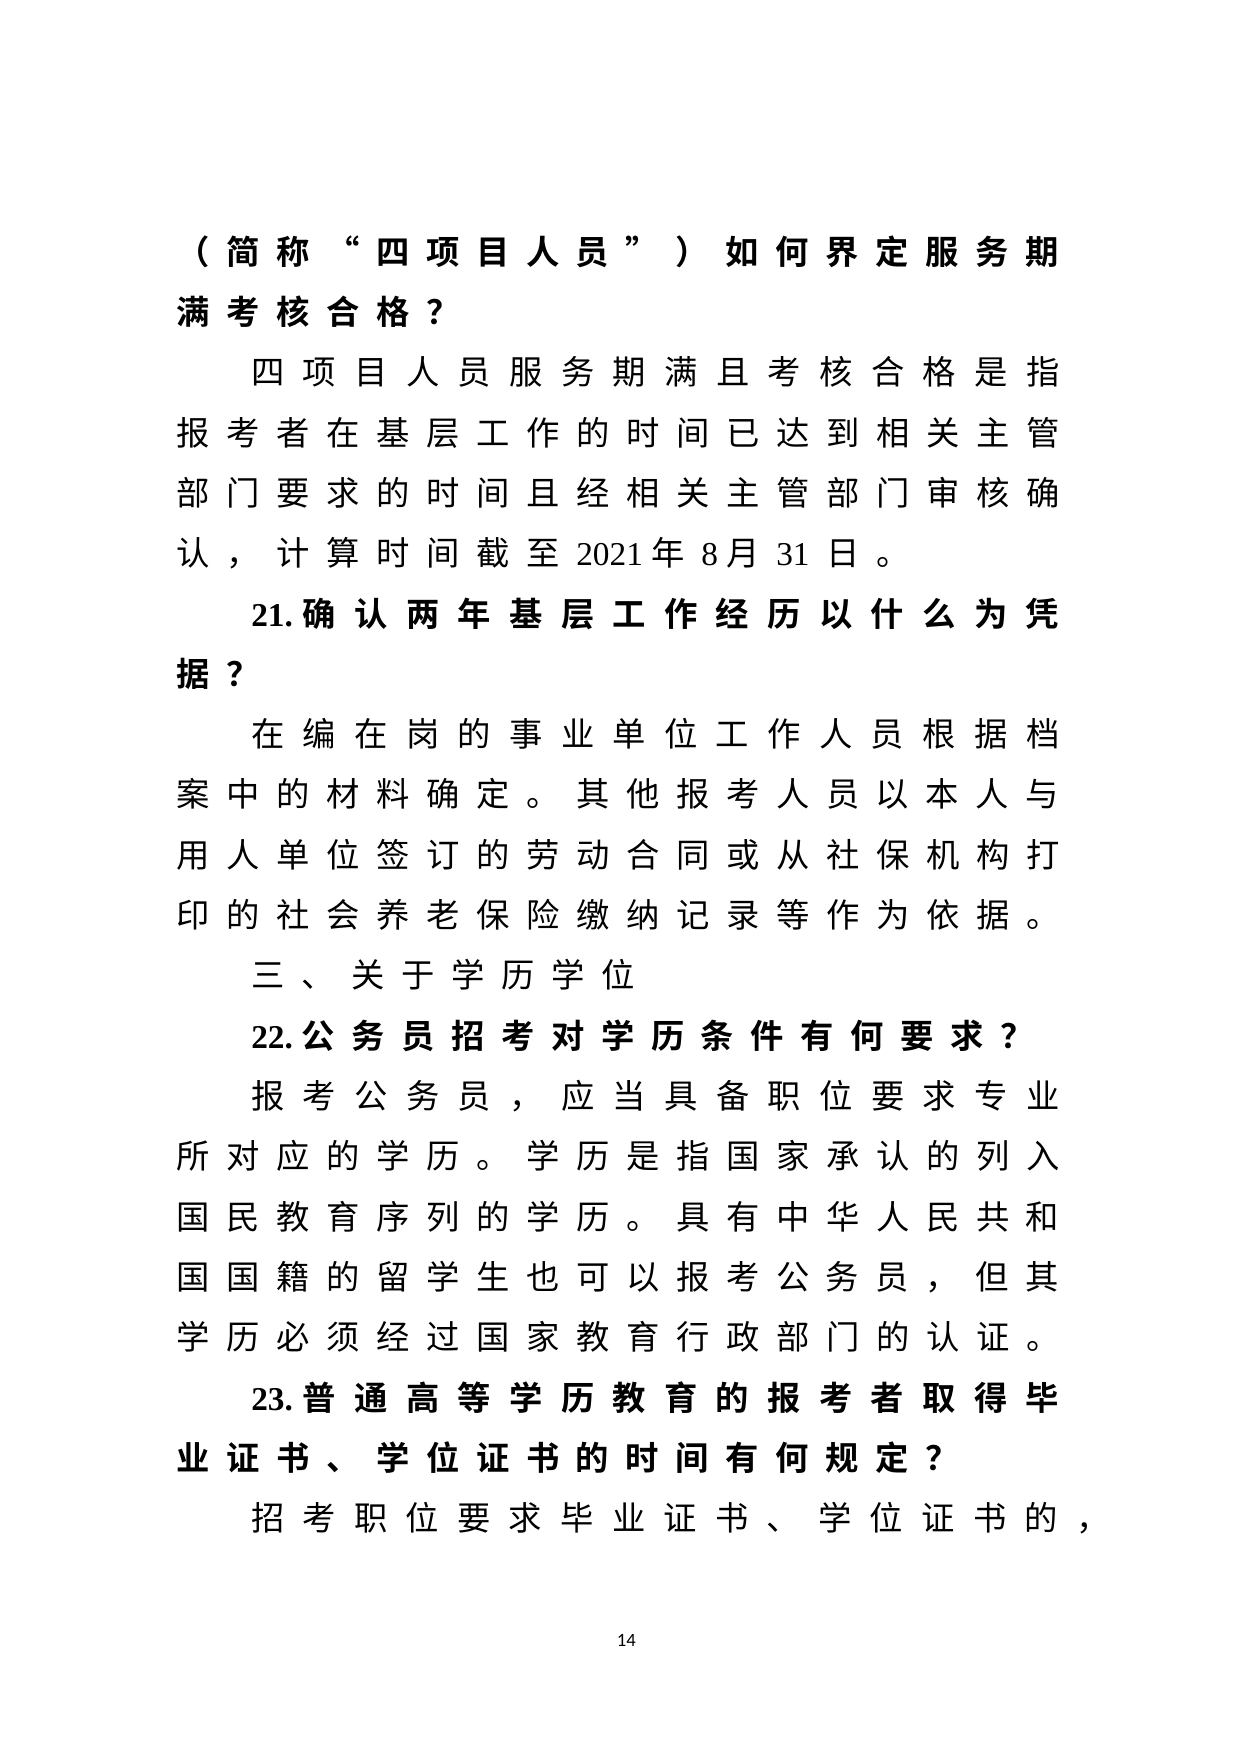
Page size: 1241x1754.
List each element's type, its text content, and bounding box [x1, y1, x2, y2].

text 21.确认两年基层工作经历以什么为凭据？ [176, 581, 1076, 702]
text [176, 219, 1076, 340]
text 在编在岗的事业单位工作人员根据档案中的材料确定。其他报考人员以本人与用人单位签订的劳动合同或从社保机构打印的社会养老保险缴纳记录等作为依据。 [176, 702, 1076, 943]
text 22.公务员招考对学历条件有何要求？ [176, 1003, 1076, 1064]
text 三、关于学历学位 [176, 943, 1076, 1003]
text 报考公务员，应当具备职位要求专业所对应的学历。学历是指国家承认的列入国民教育序列的学历。具有中华人民共和国国籍的留学生也可以报考公务员，但其学历必须经过国家教育行政部门的认证。 [176, 1064, 1076, 1365]
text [176, 1486, 1076, 1546]
text 23.普通高等学历教育的报考者取得毕业证书、学位证书的时间有何规定？ [176, 1365, 1076, 1486]
text 四项目人员服务期满且考核合格是指报考者在基层工作的时间已达到相关主管部门要求的时间且经相关主管部门审核确认，计算时间截至2021年8月31日。 [176, 340, 1076, 581]
